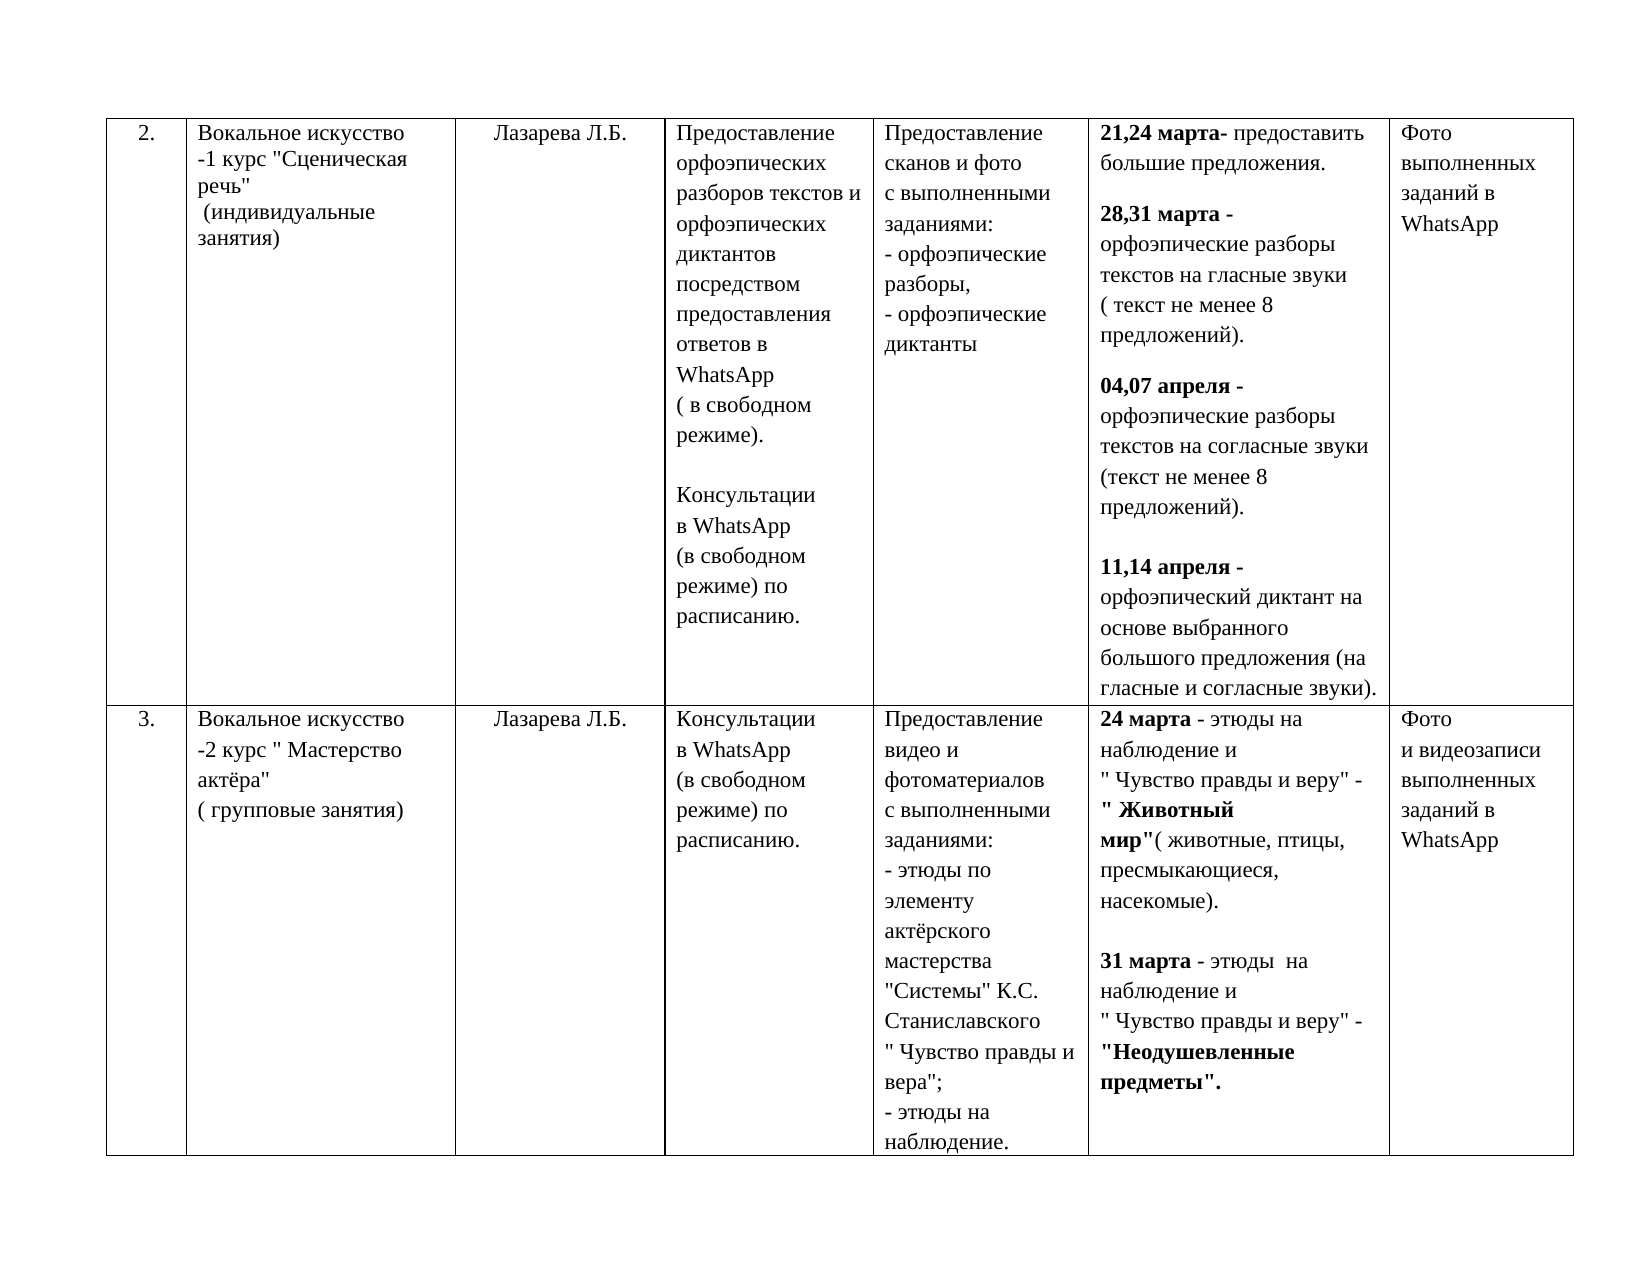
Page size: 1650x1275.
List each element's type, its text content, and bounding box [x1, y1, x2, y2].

table_cell Предоставление сканов и фото с выполненными заданиями: - орфоэпические разборы, - орфоэпические диктанты [874, 119, 1088, 704]
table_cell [1390, 706, 1573, 1155]
table_cell 21,24 марта- предоставить большие предложения. 28,31 марта - орфоэпические разборы текстов на гласные звуки ( текст не менее 8 предложений). 04,07 апреля - орфоэпические разборы текстов на согласные звуки (текст не менее 8 предложений). 11,14 апреля - орфоэпический диктант на основе выбранного большого предложения (на гласные и согласные звуки). [1089, 119, 1389, 704]
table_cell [1390, 119, 1573, 704]
table_cell 3. [107, 706, 186, 1155]
table_cell Вокальное искусство -1 курс "Сценическая речь" (индивидуальные занятия) [187, 119, 455, 704]
table_cell Предоставление орфоэпических разборов текстов и орфоэпических диктантов посредством предоставления ответов в WhatsApp ( в свободном режиме). Консультации в WhatsApp (в свободном режиме) по расписанию. [666, 119, 873, 704]
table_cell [874, 706, 1088, 1155]
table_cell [1089, 706, 1389, 1155]
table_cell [187, 706, 455, 1155]
table_cell Лазарева Л.Б. [456, 119, 664, 704]
table_cell Лазарева Л.Б. [456, 706, 664, 1155]
table_cell 2. [107, 119, 186, 704]
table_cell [666, 706, 873, 1155]
